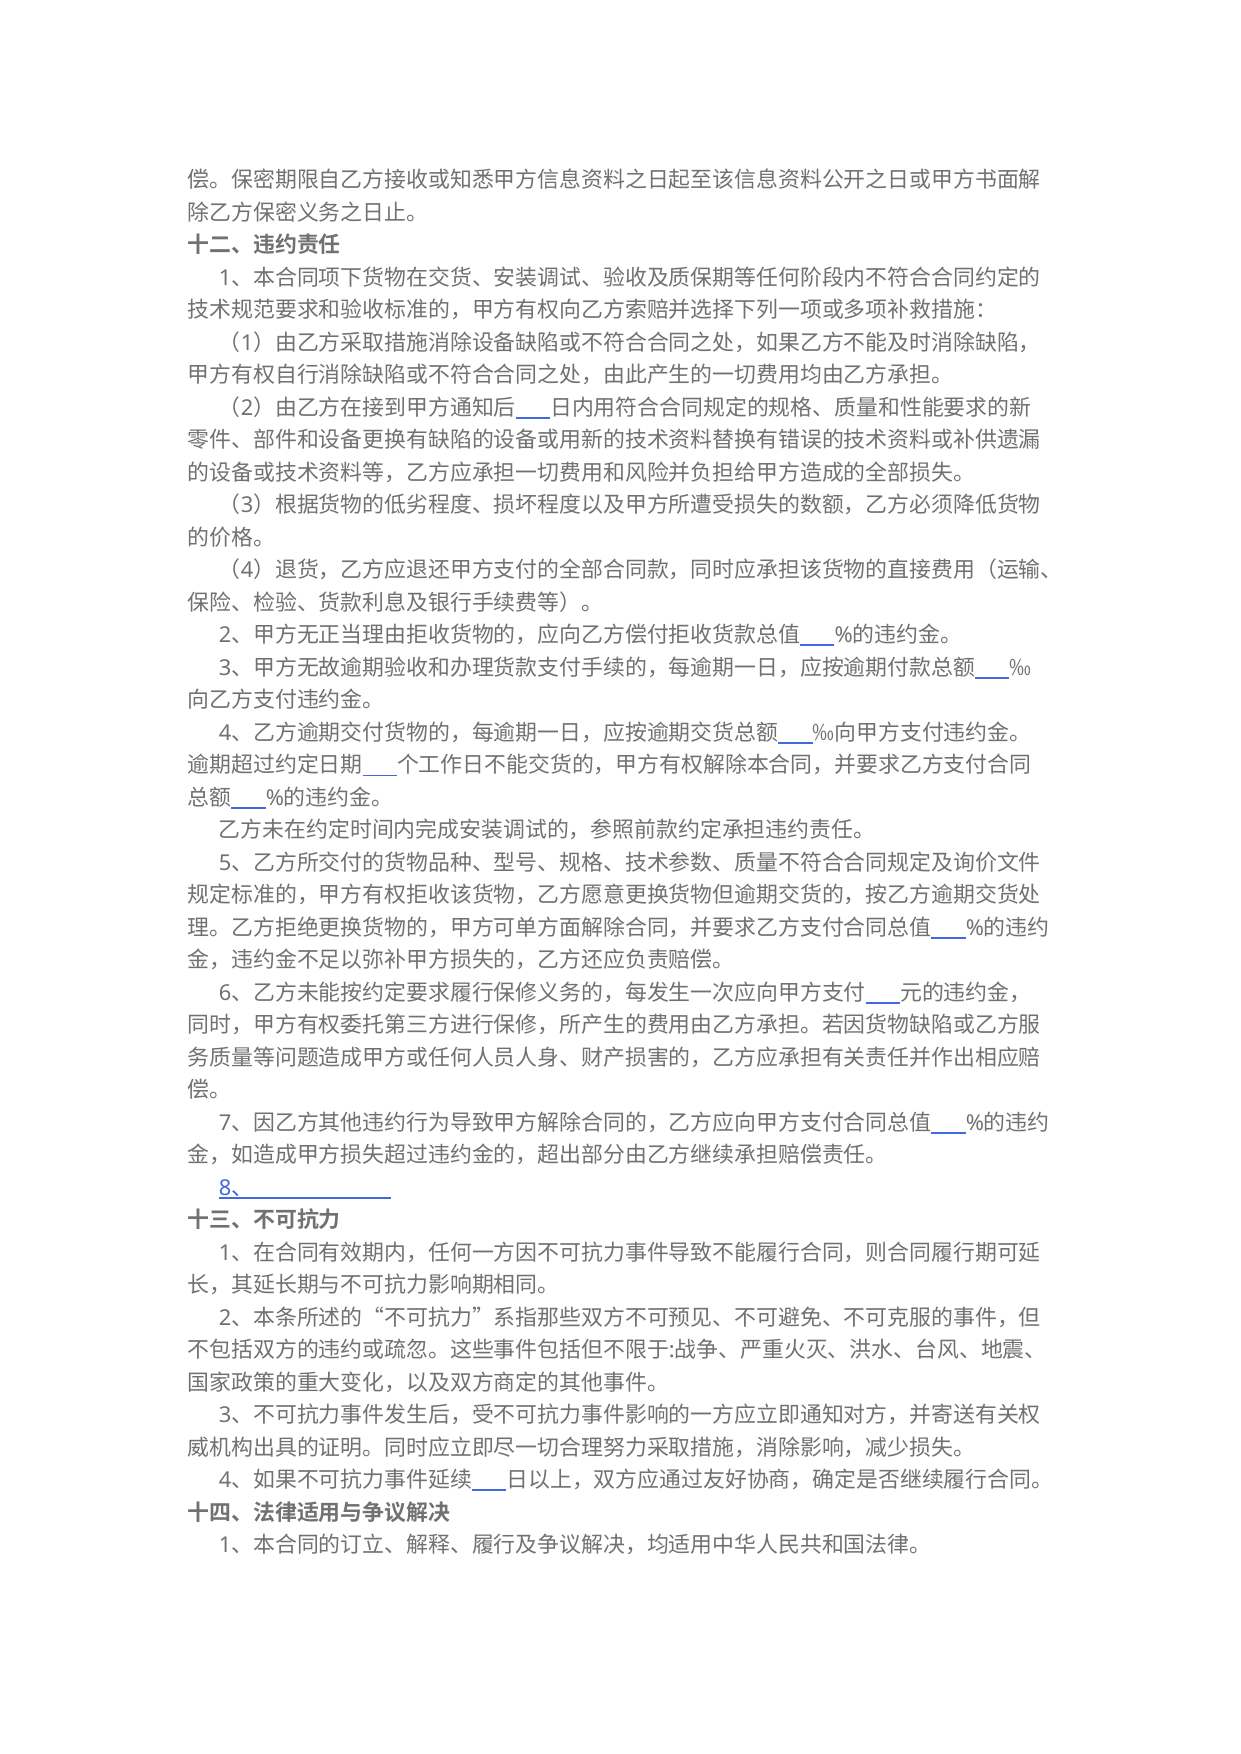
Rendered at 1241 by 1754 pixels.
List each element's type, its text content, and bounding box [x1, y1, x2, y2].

text （2）由乙方在接到甲方通知后 日内用符合合同规定的规格、质量和性能要求的新零件、部件和设备更换有缺陷的设备或用新的技术资料替换有错误的技术资料或补供遗漏的设备或技术资料等，乙方应承担一切费用和风险并负担给甲方造成的全部损失。 [187, 389, 1053, 487]
text 1、本合同项下货物在交货、安装调试、验收及质保期等任何阶段内不符合合同约定的技术规范要求和验收标准的，甲方有权向乙方索赔并选择下列一项或多项补救措施： [187, 259, 1053, 324]
text 6、乙方未能按约定要求履行保修义务的，每发生一次应向甲方支付 元的违约金，同时，甲方有权委托第三方进行保修，所产生的费用由乙方承担。若因货物缺陷或乙方服务质量等问题造成甲方或任何人员人身、财产损害的，乙方应承担有关责任并作出相应赔偿。 [187, 974, 1053, 1104]
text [187, 162, 1053, 227]
text 十二、违约责任 [187, 227, 1053, 259]
text 7、因乙方其他违约行为导致甲方解除合同的，乙方应向甲方支付合同总值 %的违约金，如造成甲方损失超过违约金的，超出部分由乙方继续承担赔偿责任。 [187, 1104, 1053, 1169]
text 5、乙方所交付的货物品种、型号、规格、技术参数、质量不符合合同规定及询价文件规定标准的，甲方有权拒收该货物，乙方愿意更换货物但逾期交货的，按乙方逾期交货处理。乙方拒绝更换货物的，甲方可单方面解除合同，并要求乙方支付合同总值 %的违约金，违约金不足以弥补甲方损失的，乙方还应负责赔偿。 [187, 844, 1053, 974]
text 十三、不可抗力 [187, 1202, 1053, 1234]
text 2、甲方无正当理由拒收货物的，应向乙方偿付拒收货款总值 %的违约金。 [187, 617, 1053, 649]
text （4）退货，乙方应退还甲方支付的全部合同款，同时应承担该货物的直接费用（运输、保险、检验、货款利息及银行手续费等）。 [187, 552, 1053, 617]
text 3、不可抗力事件发生后，受不可抗力事件影响的一方应立即通知对方，并寄送有关权威机构出具的证明。同时应立即尽一切合理努力采取措施，消除影响，减少损失。 [187, 1397, 1053, 1462]
text 1、本合同的订立、解释、履行及争议解决，均适用中华人民共和国法律。 [187, 1527, 1053, 1559]
text 4、乙方逾期交付货物的，每逾期一日，应按逾期交货总额 ‰向甲方支付违约金。逾期超过约定日期 个工作日不能交货的，甲方有权解除本合同，并要求乙方支付合同总额 %的违约金。 [187, 714, 1053, 812]
text 十四、法律适用与争议解决 [187, 1494, 1053, 1527]
text 1、在合同有效期内，任何一方因不可抗力事件导致不能履行合同，则合同履行期可延长，其延长期与不可抗力影响期相同。 [187, 1234, 1053, 1299]
text 乙方未在约定时间内完成安装调试的，参照前款约定承担违约责任。 [187, 812, 1053, 844]
text 8、 [187, 1169, 1053, 1202]
text 4、如果不可抗力事件延续 日以上，双方应通过友好协商，确定是否继续履行合同。 [187, 1462, 1053, 1494]
text （1）由乙方采取措施消除设备缺陷或不符合合同之处，如果乙方不能及时消除缺陷，甲方有权自行消除缺陷或不符合合同之处，由此产生的一切费用均由乙方承担。 [187, 324, 1053, 389]
text 2、本条所述的“不可抗力”系指那些双方不可预见、不可避免、不可克服的事件，但不包括双方的违约或疏忽。这些事件包括但不限于:战争、严重火灭、洪水、台风、地震、国家政策的重大变化，以及双方商定的其他事件。 [187, 1299, 1053, 1397]
text （3）根据货物的低劣程度、损坏程度以及甲方所遭受损失的数额，乙方必须降低货物的价格。 [187, 487, 1053, 552]
text 3、甲方无故逾期验收和办理货款支付手续的，每逾期一日，应按逾期付款总额 ‰向乙方支付违约金。 [187, 649, 1053, 714]
